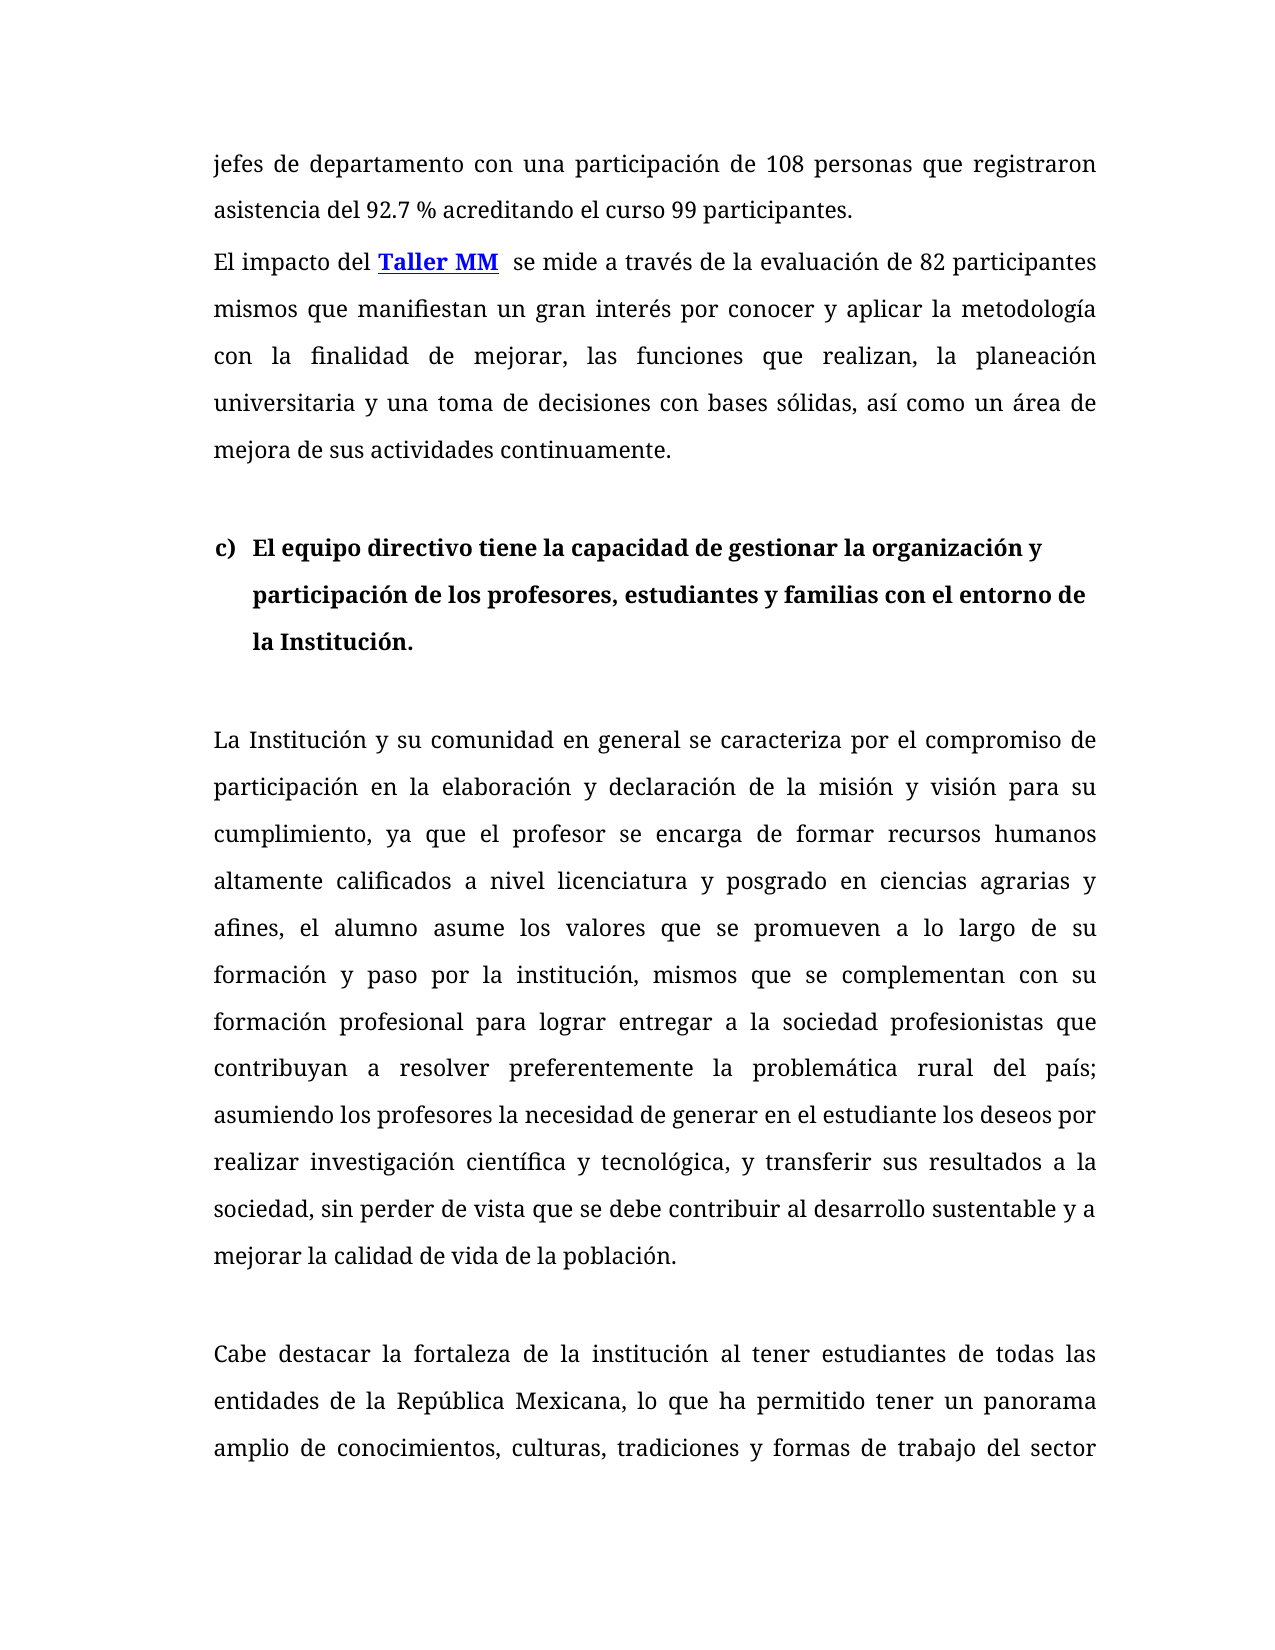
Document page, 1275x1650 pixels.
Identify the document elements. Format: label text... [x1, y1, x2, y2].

text La Institución y su comunidad en general se caracteriza por el compromiso de participación en la elaboración y declaración de la misión y visión para su cumplimiento, ya que el profesor se encarga de formar recursos humanos altamente calificados a nivel licenciatura y posgrado en ciencias agrarias y afines, el alumno asume los valores que se promueven a lo largo de su formación y paso por la institución, mismos que se complementan con su formación profesional para lograr entregar a la sociedad profesionistas que contribuyan a resolver preferentemente la problemática rural del país; asumiendo los profesores la necesidad de generar en el estudiante los deseos por realizar investigación científica y tecnológica, y transferir sus resultados a la sociedad, sin perder de vista que se debe contribuir al desarrollo sustentable y a mejorar la calidad de vida de la población. [213, 724, 1098, 1271]
list El equipo directivo tiene la capacidad de gestionar la organización y participación de los profesores, estudiantes y familias con el entorno de la Institución. [215, 532, 1098, 657]
text El impacto del Taller MM se mide a través de la evaluación de 82 participantes mismos que manifiestan un gran interés por conocer y aplicar la metodología con la finalidad de mejorar, las funciones que realizan, la planeación universitaria y una toma de decisiones con bases sólidas, así como un área de mejora de sus actividades continuamente. [213, 246, 1098, 465]
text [213, 148, 1098, 226]
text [213, 1338, 1098, 1463]
